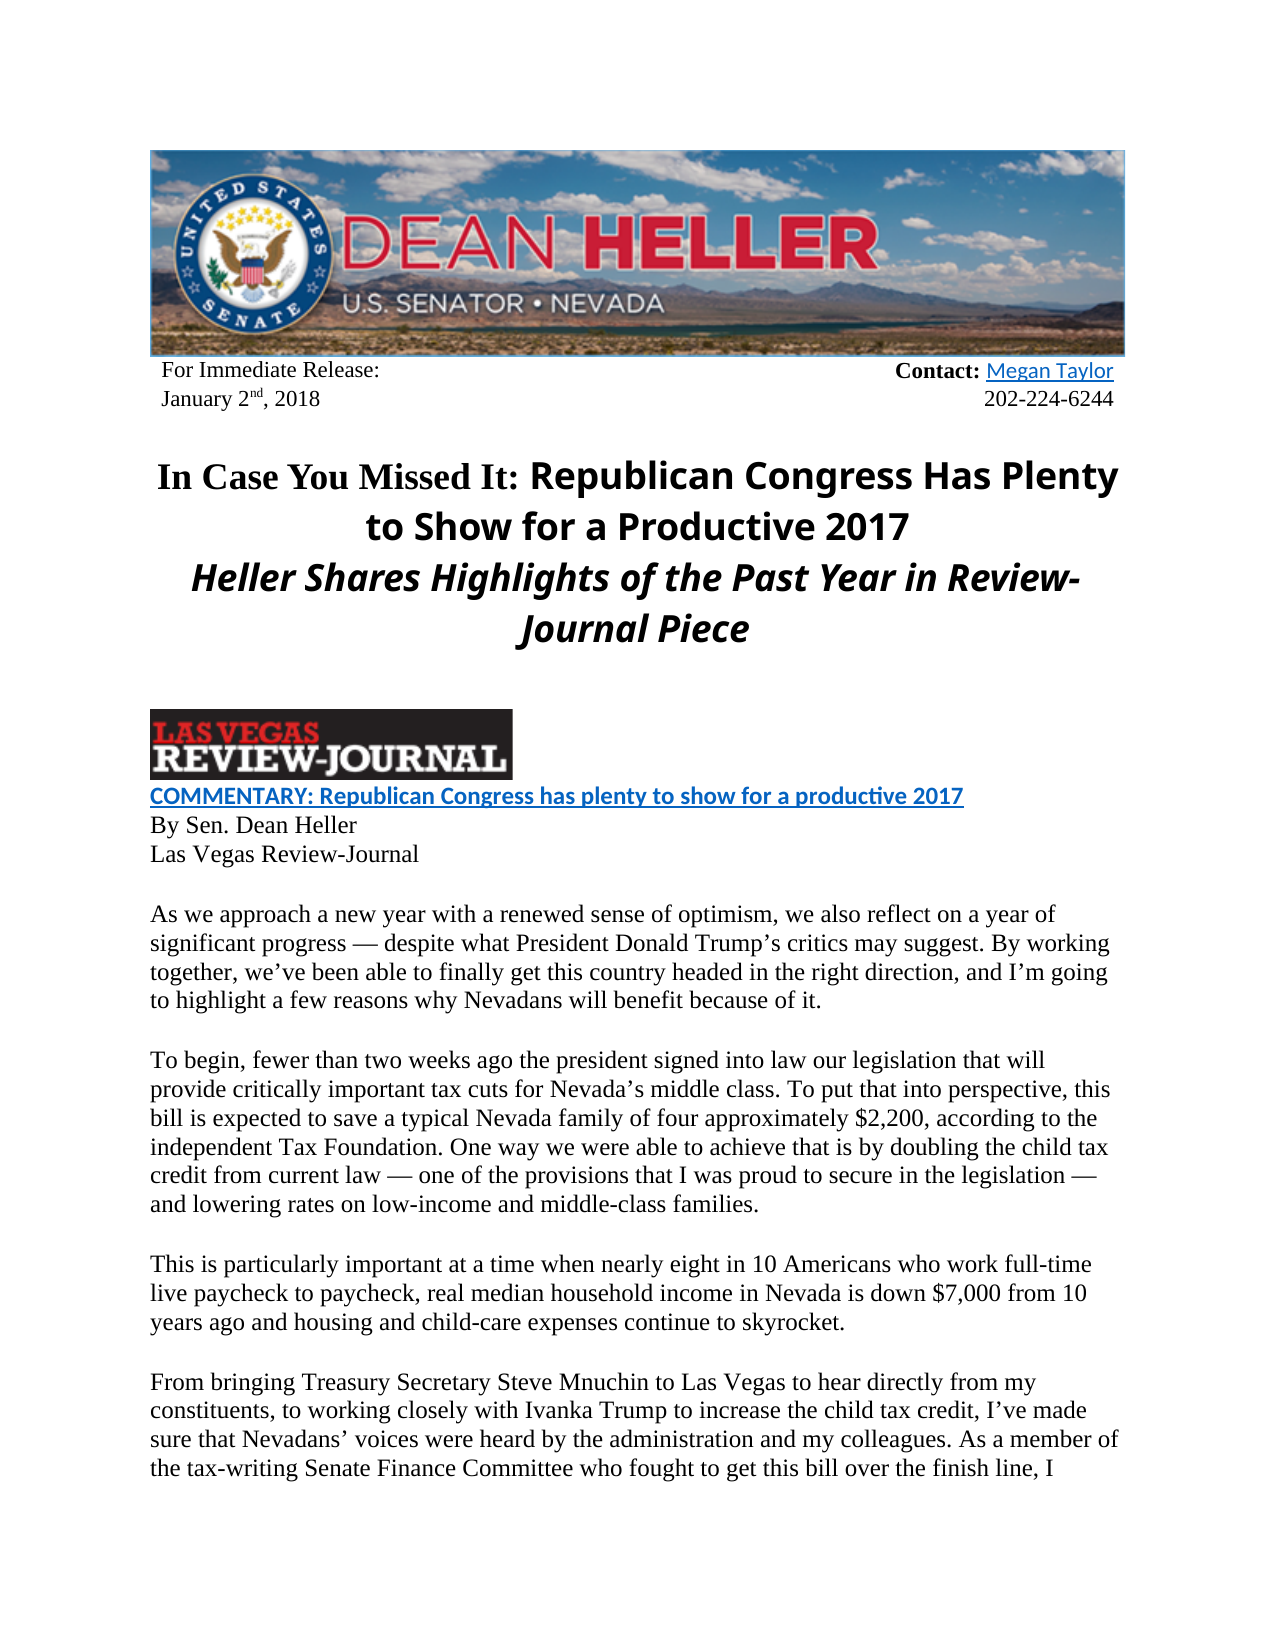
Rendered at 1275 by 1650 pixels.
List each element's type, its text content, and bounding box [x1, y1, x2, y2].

picture [150, 709, 513, 780]
table_cell 202-224-6244 [690, 386, 1125, 423]
text By Sen. Dean Heller [150, 810, 1125, 839]
table_cell January 2nd, 2018 [150, 386, 689, 423]
table_header Contact: Megan Taylor [690, 357, 1125, 386]
table_header For Immediate Release: [150, 357, 689, 386]
text This is particularly important at a time when nearly eight in 10 Americans who work full-time live paycheck to paycheck, real median household income in Nevada is down $7,000 from 10 years ago and housing and child-care expenses continue to skyrocket. [150, 1249, 1125, 1335]
subtitle In Case You Missed It: Republican Congress Has Plenty to Show for a Productive 2017 [150, 449, 1125, 551]
text As we approach a new year with a renewed sense of optimism, we also reflect on a year of significant progress — despite what President Donald Trump’s critics may suggest. By working together, we’ve been able to finally get this country headed in the right direction, and I’m going to highlight a few reasons why Nevadans will benefit because of it. [150, 899, 1125, 1014]
picture [150, 150, 1125, 357]
subtitle Heller Shares Highlights of the Past Year in Review-Journal Piece [150, 551, 1125, 653]
text COMMENTARY: Republican Congress has plenty to show for a productive 2017 [150, 780, 1125, 810]
text Las Vegas Review-Journal [150, 839, 1125, 868]
text To begin, fewer than two weeks ago the president signed into law our legislation that will provide critically important tax cuts for Nevada’s middle class. To put that into perspective, this bill is expected to save a typical Nevada family of four approximately $2,200, according to the independent Tax Foundation. One way we were able to achieve that is by doubling the child tax credit from current law — one of the provisions that I was proud to secure in the legislation — and lowering rates on low-income and middle-class families. [150, 1045, 1125, 1218]
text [150, 1367, 1125, 1482]
